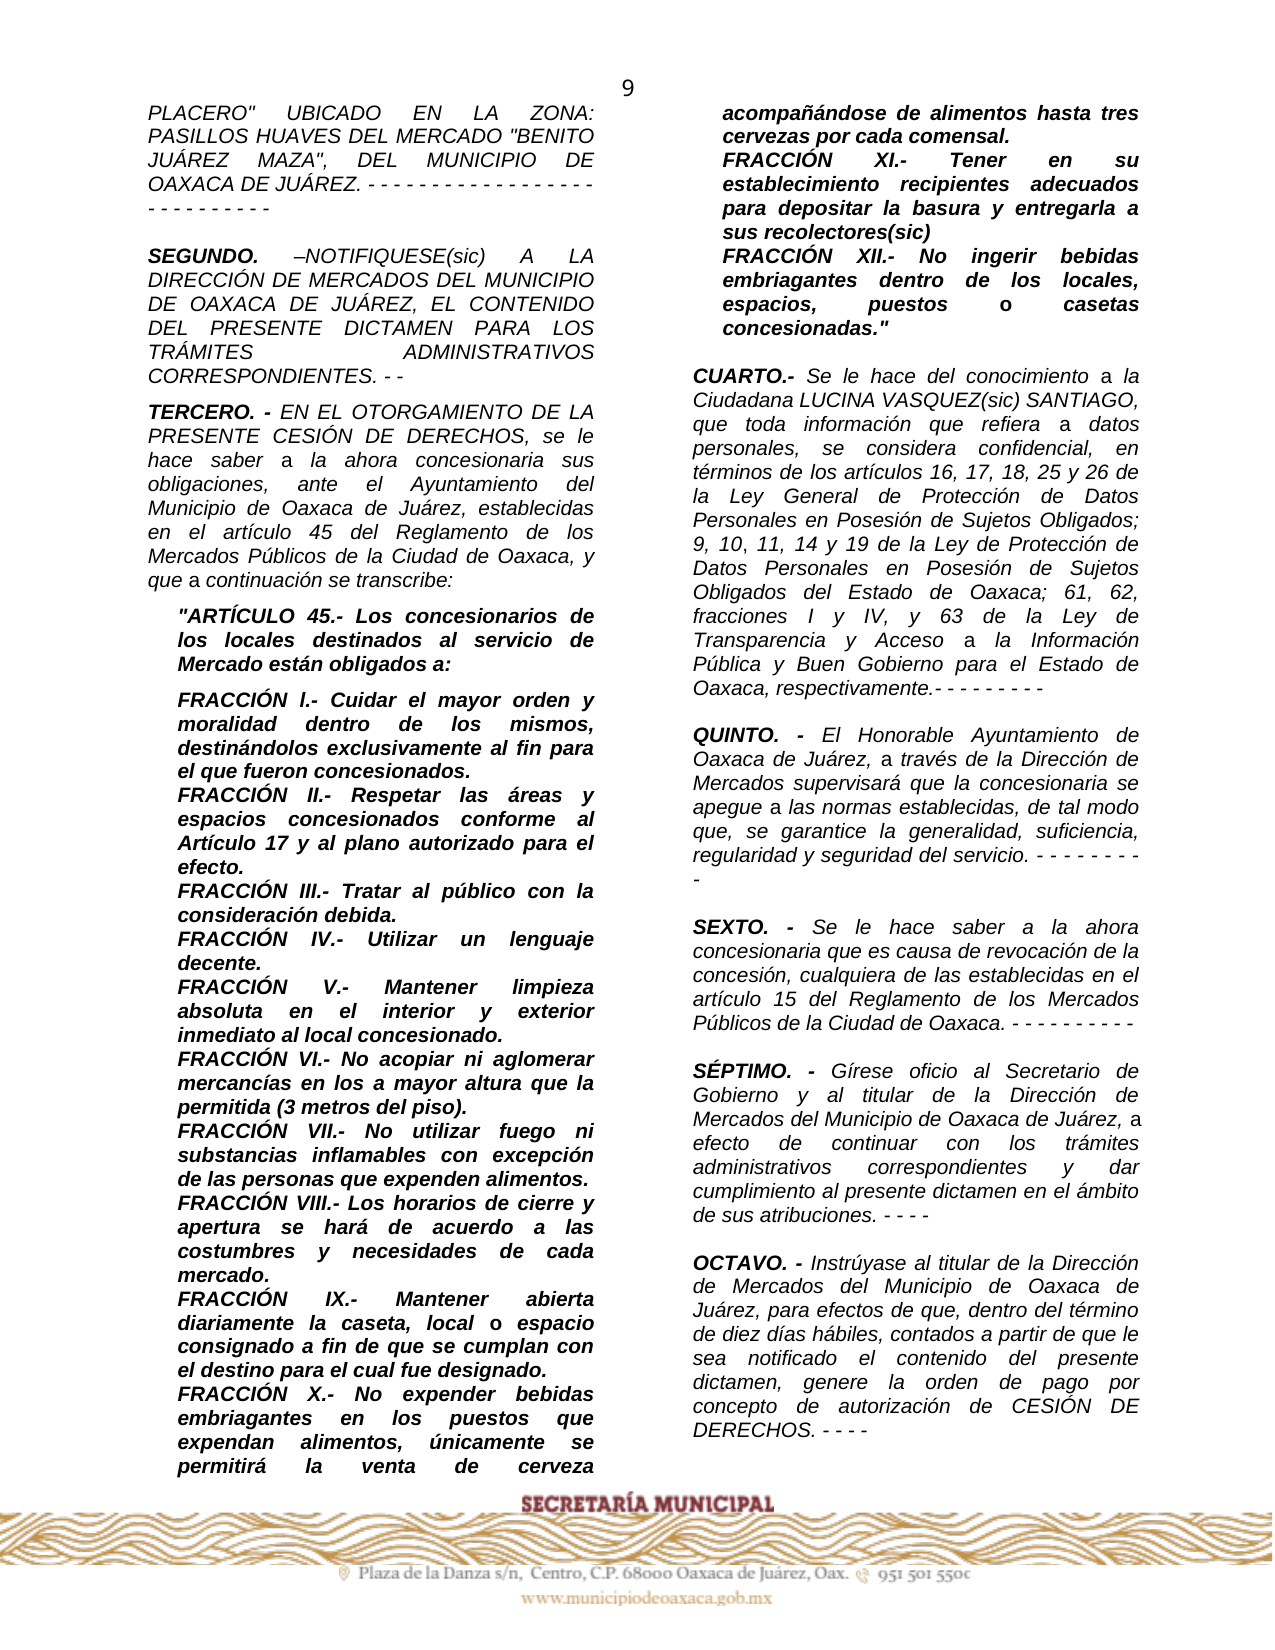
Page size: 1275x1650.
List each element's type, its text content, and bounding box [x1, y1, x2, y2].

text FRACCIÓN V.- Mantener limpieza absoluta en el interior y exterior inmediato al local concesionado. [177, 975, 596, 1047]
text FRACCIÓN VI.- No acopiar ni aglomerar mercancías en los a mayor altura que la permitida (3 metros del piso). [177, 1047, 596, 1119]
text FRACCIÓN IX.- Mantener abierta diariamente la caseta, local o espacio consignado a fin de que se cumplan con el destino para el cual fue designado. [177, 1286, 596, 1382]
text FRACCIÓN VIII.- Los horarios de cierre y apertura se hará de acuerdo a las costumbres y necesidades de cada mercado. [177, 1191, 596, 1286]
text CUARTO.- Se le hace del conocimiento a la Ciudadana LUCINA VASQUEZ(sic) SANTIAGO, que toda información que refiera a datos personales, se considera confidencial, en términos de los artículos 16, 17, 18, 25 y 26 de la Ley General de Protección de Datos Personales en Posesión de Sujetos Obligados; 9, 10, 11, 14 y 19 de la Ley de Protección de Datos Personales en Posesión de Sujetos Obligados del Estado de Oaxaca; 61, 62, fracciones I y IV, y 63 de la Ley de Transparencia y Acceso a la Información Pública y Buen Gobierno para el Estado de Oaxaca, respectivamente.- - - - - - - - - [693, 364, 1142, 699]
text FRACCIÓN II.- Respetar las áreas y espacios concesionados conforme al Artículo 17 y al plano autorizado para el efecto. [177, 783, 596, 879]
text "ARTÍCULO 45.- Los concesionarios de los locales destinados al servicio de Mercado están obligados a: [177, 603, 596, 675]
text FRACCIÓN XII.- No ingerir bebidas embriagantes dentro de los locales, espacios, puestos o casetas concesionadas." [722, 244, 1142, 340]
text TERCERO. - EN EL OTORGAMIENTO DE LA PRESENTE CESIÓN DE DERECHOS, se le hace saber a la ahora concesionaria sus obligaciones, ante el Ayuntamiento del Municipio de Oaxaca de Juárez, establecidas en el artículo 45 del Reglamento de los Mercados Públicos de la Ciudad de Oaxaca, y que a continuación se transcribe: [148, 400, 596, 592]
text OCTAVO. - Instrúyase al titular de la Dirección de Mercados del Municipio de Oaxaca de Juárez, para efectos de que, dentro del término de diez días hábiles, contados a partir de que le sea notificado el contenido del presente dictamen, genere la orden de pago por concepto de autorización de CESIÓN DE DERECHOS. - - - - [693, 1250, 1142, 1442]
text FRACCIÓN l.- Cuidar el mayor orden y moralidad dentro de los mismos, destinándolos exclusivamente al fin para el que fueron concesionados. [177, 687, 596, 783]
text SEGUNDO. –NOTIFIQUESE(sic) A LA DIRECCIÓN DE MERCADOS DEL MUNICIPIO DE OAXACA DE JUÁREZ, EL CONTENIDO DEL PRESENTE DICTAMEN PARA LOS TRÁMITES ADMINISTRATIVOS CORRESPONDIENTES. - - [148, 244, 596, 388]
text FRACCIÓN X.- No expender bebidas embriagantes en los puestos que expendan alimentos, únicamente se permitirá la venta de cerveza acompañándose de alimentos hasta tres cervezas por cada comensal. [177, 1382, 596, 1478]
text FRACCIÓN IV.- Utilizar un lenguaje decente. [177, 927, 596, 975]
text QUINTO. - El Honorable Ayuntamiento de Oaxaca de Juárez, a través de la Dirección de Mercados supervisará que la concesionaria se apegue a las normas establecidas, de tal modo que, se garantice la generalidad, suficiencia, regularidad y seguridad del servicio. - - - - - - - - - [693, 723, 1142, 891]
text SEXTO. - Se le hace saber a la ahora concesionaria que es causa de revocación de la concesión, cualquiera de las establecidas en el artículo 15 del Reglamento de los Mercados Públicos de la Ciudad de Oaxaca. - - - - - - - - - - [693, 915, 1142, 1035]
text FRACCIÓN VII.- No utilizar fuego ni substancias inflamables con excepción de las personas que expenden alimentos. [177, 1119, 596, 1191]
text FRACCIÓN XI.- Tener en su establecimiento recipientes adecuados para depositar la basura y entregarla a sus recolectores(sic) [722, 148, 1142, 244]
text SÉPTIMO. - Gírese oficio al Secretario de Gobierno y al titular de la Dirección de Mercados del Municipio de Oaxaca de Juárez, a efecto de continuar con los trámites administrativos correspondientes y dar cumplimiento al presente dictamen en el ámbito de sus atribuciones. - - - - [693, 1059, 1142, 1226]
text FRACCIÓN X.- No expender bebidas embriagantes en los puestos que expendan alimentos, únicamente se permitirá la venta de cerveza acompañándose de alimentos hasta tres cervezas por cada comensal. [722, 100, 1142, 148]
text FRACCIÓN III.- Tratar al público con la consideración debida. [177, 879, 596, 927]
